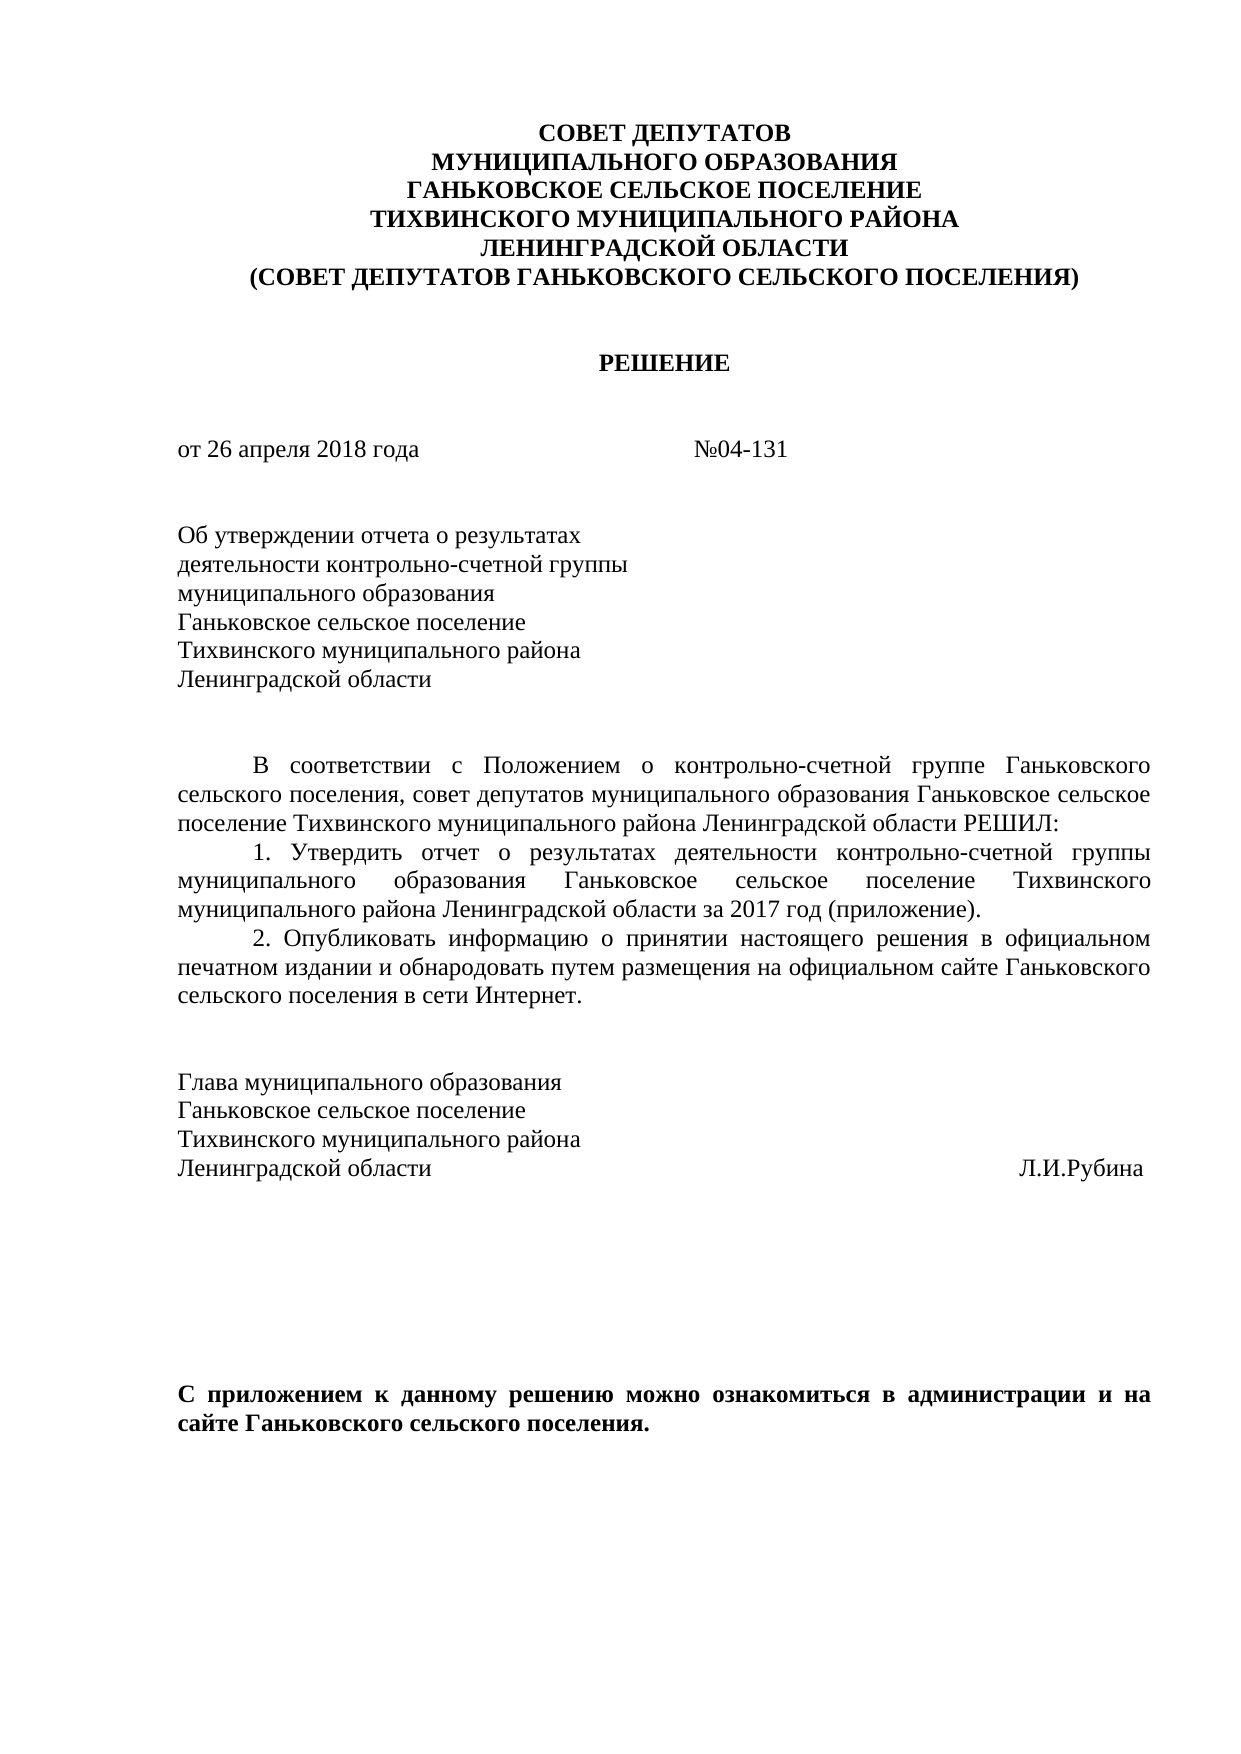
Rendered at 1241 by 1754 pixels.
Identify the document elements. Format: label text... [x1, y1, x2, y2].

text РЕШЕНИЕ [177, 348, 1152, 377]
text Ленинградской области Л.И.Рубина [177, 1153, 1152, 1182]
text С приложением к данному решению можно ознакомиться в администрации и на сайте Ганьковского сельского поселения. [177, 1379, 1152, 1437]
text ТИХВИНСКОГО МУНИЦИПАЛЬНОГО РАЙОНА [177, 204, 1152, 233]
text СОВЕТ ДЕПУТАТОВ [177, 118, 1152, 147]
text 1. Утвердить отчет о результатах деятельности контрольно-счетной группы муниципального образования Ганьковское сельское поселение Тихвинского муниципального района Ленинградской области за 2017 год (приложение). [177, 837, 1152, 923]
text МУНИЦИПАЛЬНОГО ОБРАЗОВАНИЯ [177, 147, 1152, 176]
text ГАНЬКОВСКОЕ СЕЛЬСКОЕ ПОСЕЛЕНИЕ [177, 176, 1152, 204]
text Тихвинского муниципального района [177, 1124, 1152, 1153]
text (СОВЕТ ДЕПУТАТОВ ГАНЬКОВСКОГО СЕЛЬСКОГО ПОСЕЛЕНИЯ) [177, 262, 1152, 291]
text Об утверждении отчета о результатах [177, 521, 1152, 549]
text муниципального образования [177, 578, 1152, 607]
text 2. Опубликовать информацию о принятии настоящего решения в официальном печатном издании и обнародовать путем размещения на официальном сайте Ганьковского сельского поселения в сети Интернет. [177, 923, 1152, 1009]
text Ганьковское сельское поселение [177, 607, 1152, 636]
text деятельности контрольно-счетной группы [177, 549, 1152, 578]
text ЛЕНИНГРАДСКОЙ ОБЛАСТИ [177, 233, 1152, 262]
text Ленинградской области [177, 664, 1152, 693]
text Тихвинского муниципального района [177, 636, 1152, 664]
text Глава муниципального образования [177, 1067, 1152, 1096]
text Ганьковское сельское поселение [177, 1096, 1152, 1124]
text В соответствии с Положением о контрольно-счетной группе Ганьковского сельского поселения, совет депутатов муниципального образования Ганьковское сельское поселение Тихвинского муниципального района Ленинградской области РЕШИЛ: [177, 751, 1152, 837]
text от 26 апреля 2018 года №04-131 [177, 434, 1152, 463]
